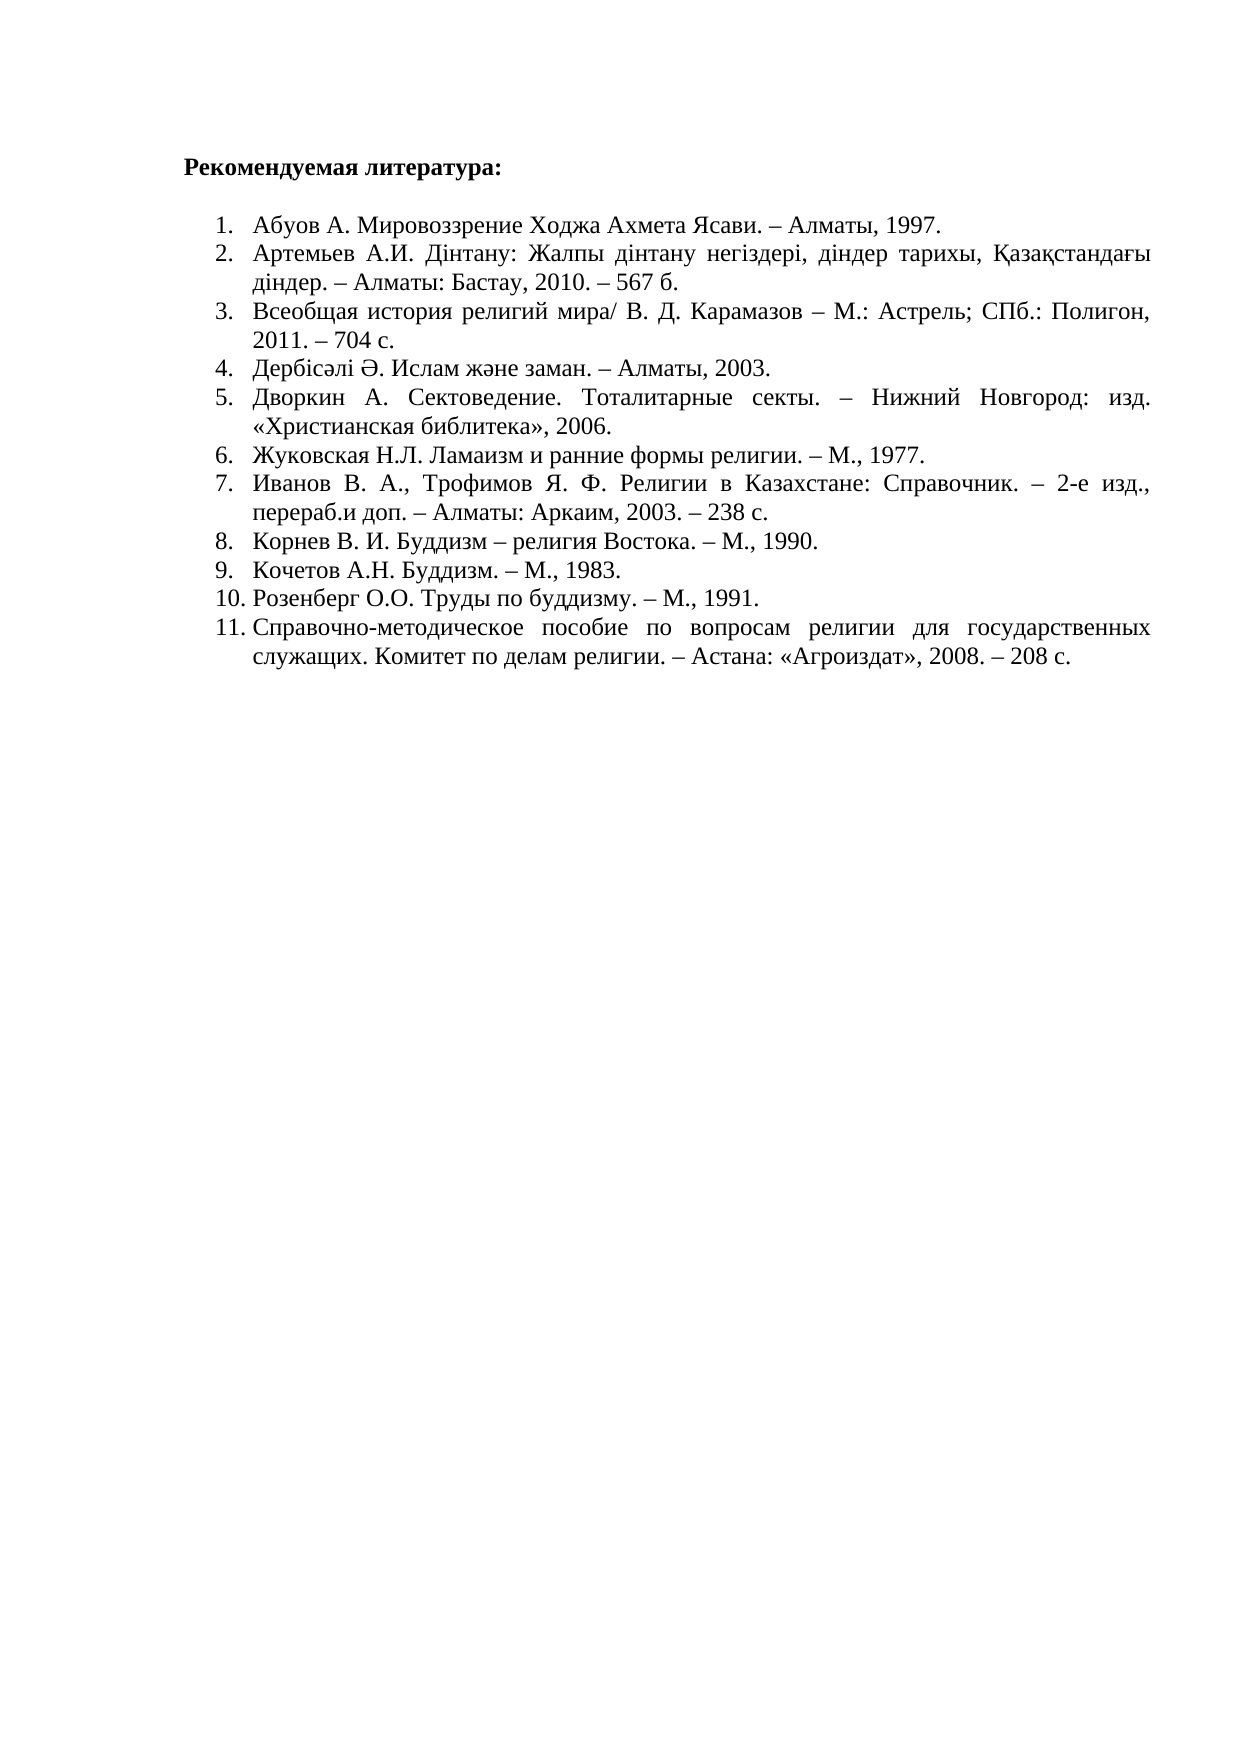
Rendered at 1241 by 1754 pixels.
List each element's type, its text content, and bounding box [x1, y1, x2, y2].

list Дворкин А. Сектоведение. Тоталитарные секты. – Нижний Новгород: изд. «Христианская библитека», 2006. [215, 382, 1152, 440]
text Рекомендуемая литература: [177, 152, 1152, 181]
list Кочетов А.Н. Буддизм. – М., 1983. [215, 555, 1152, 583]
list Корнев В. И. Буддизм – религия Востока. – М., 1990. [215, 526, 1152, 555]
list Жуковская Н.Л. Ламаизм и ранние формы религии. – М., 1977. [215, 440, 1152, 468]
list Иванов В. А., Трофимов Я. Ф. Религии в Казахстане: Справочник. – 2-е изд., перераб.и доп. – Алматы: Аркаим, 2003. – 238 с. [215, 468, 1152, 526]
list Розенберг О.О. Труды по буддизму. – М., 1991. [215, 583, 1152, 612]
list Справочно-методическое пособие по вопросам религии для государственных служащих. Комитет по делам религии. – Астана: «Агроиздат», 2008. – 208 с. [215, 612, 1152, 670]
list Абуов А. Мировоззрение Ходжа Ахмета Ясави. – Алматы, 1997. [215, 210, 1152, 238]
list Всеобщая история религий мира/ В. Д. Карамазов – М.: Астрель; СПб.: Полигон, 2011. – 704 с. [215, 296, 1152, 353]
list Артемьев А.И. Дінтану: Жалпы дінтану негіздері, діндер тарихы, Қазақстандағы діндер. – Алматы: Бастау, 2010. – 567 б. [215, 238, 1152, 296]
list Дербісәлі Ә. Ислам және заман. – Алматы, 2003. [215, 353, 1152, 382]
